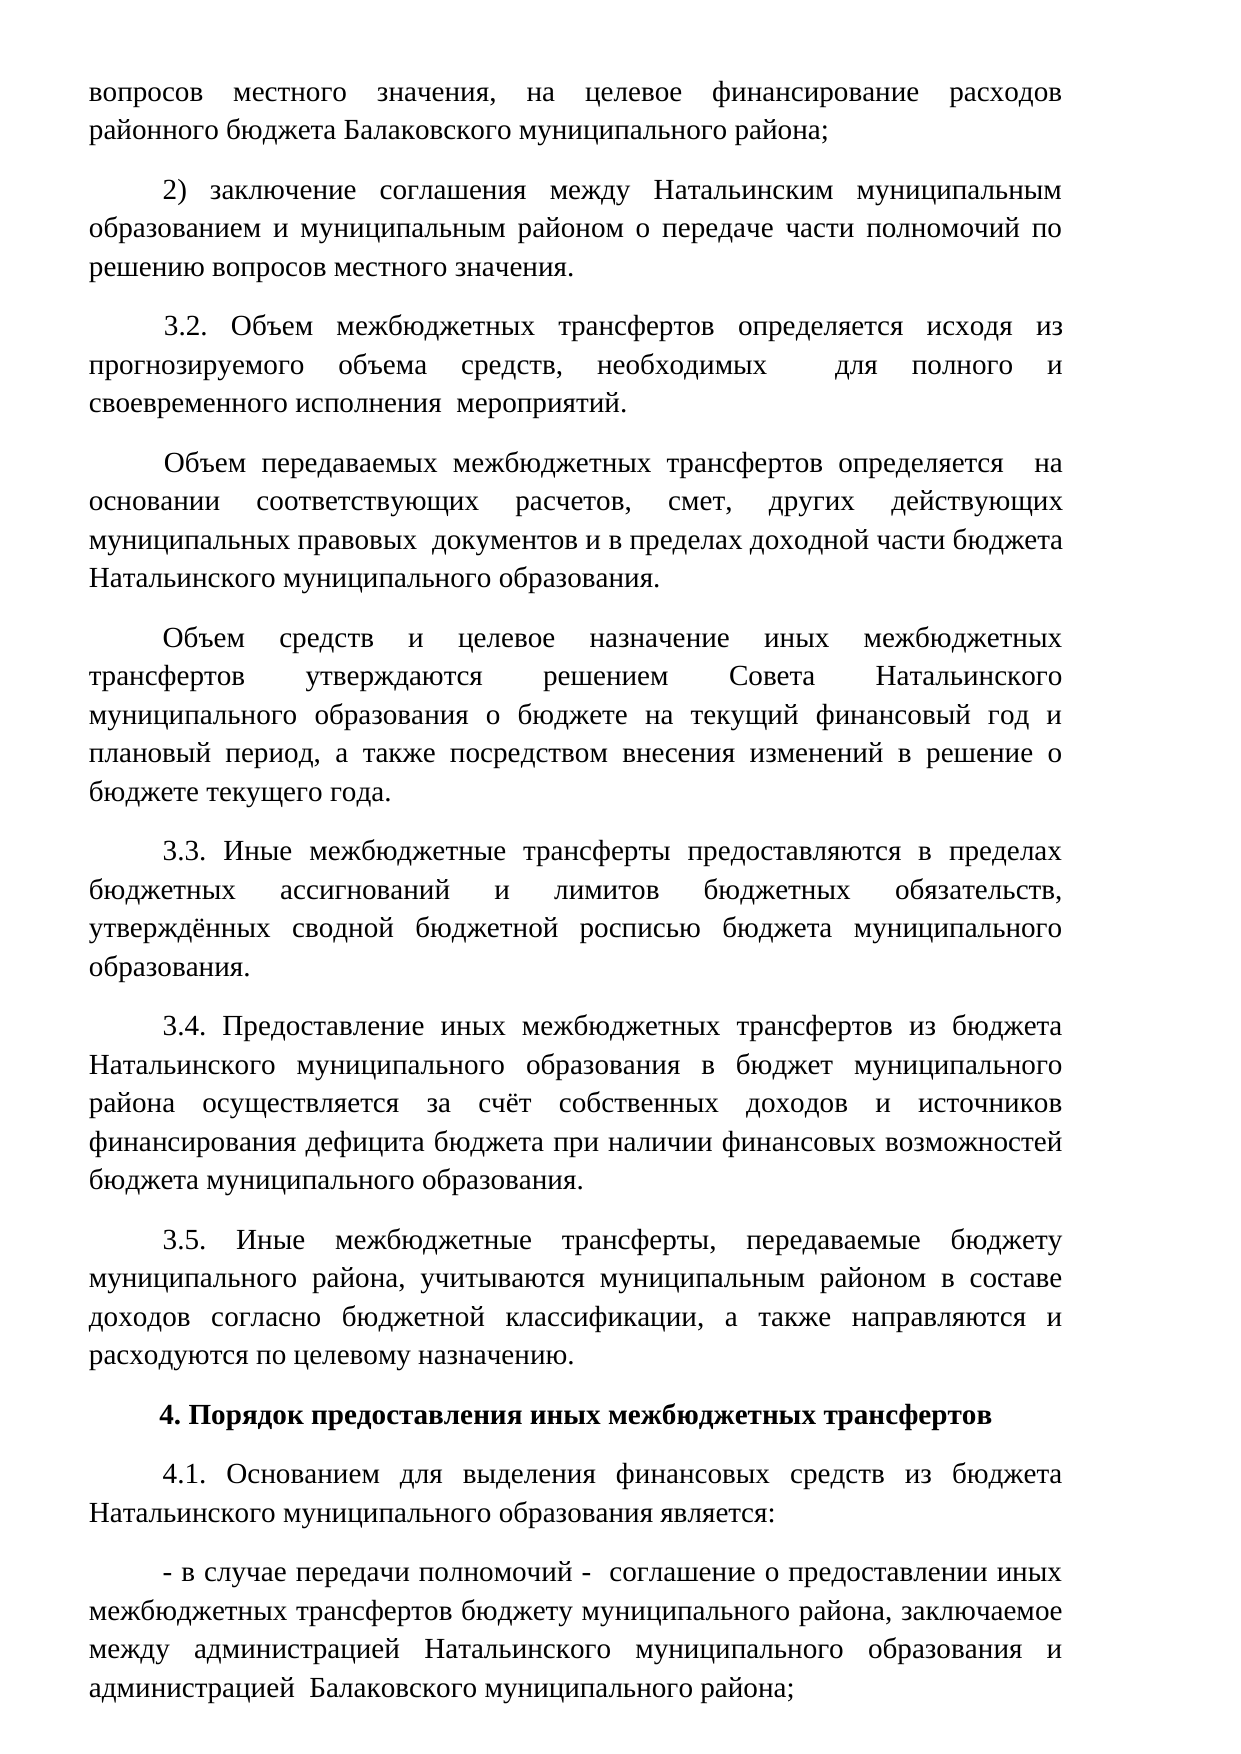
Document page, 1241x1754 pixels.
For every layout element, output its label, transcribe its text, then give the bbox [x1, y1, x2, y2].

text 4.1. Основанием для выделения финансовых средств из бюджета Натальинского муниципального образования является: [89, 1456, 1063, 1528]
text 4. Порядок предоставления иных межбюджетных трансфертов [89, 1397, 1063, 1430]
text Объем передаваемых межбюджетных трансфертов определяется на основании соответствующих расчетов, смет, других действующих муниципальных правовых документов и в пределах доходной части бюджета Натальинского муниципального образования. [89, 445, 1063, 594]
text - в случае передачи полномочий - соглашение о предоставлении иных межбюджетных трансфертов бюджету муниципального района, заключаемое между администрацией Натальинского муниципального образования и администрацией Балаковского муниципального района; [89, 1554, 1063, 1703]
text Объем средств и целевое назначение иных межбюджетных трансфертов утверждаются решением Совета Натальинского муниципального образования о бюджете на текущий финансовый год и плановый период, а также посредством внесения изменений в решение о бюджете текущего года. [89, 620, 1063, 807]
text 2) заключение соглашения между Натальинским муниципальным образованием и муниципальным районом о передаче части полномочий по решению вопросов местного значения. [89, 172, 1063, 282]
text 3.5. Иные межбюджетные трансферты, передаваемые бюджету муниципального района, учитываются муниципальным районом в составе доходов согласно бюджетной классификации, а также направляются и расходуются по целевому назначению. [89, 1222, 1063, 1371]
text 3.2. Объем межбюджетных трансфертов определяется исходя из прогнозируемого объема средств, необходимых для полного и своевременного исполнения мероприятий. [89, 308, 1063, 419]
text 3.3. Иные межбюджетные трансферты предоставляются в пределах бюджетных ассигнований и лимитов бюджетных обязательств, утверждённых сводной бюджетной росписью бюджета муниципального образования. [89, 833, 1063, 982]
text 3.4. Предоставление иных межбюджетных трансфертов из бюджета Натальинского муниципального образования в бюджет муниципального района осуществляется за счёт собственных доходов и источников финансирования дефицита бюджета при наличии финансовых возможностей бюджета муниципального образования. [89, 1008, 1063, 1196]
